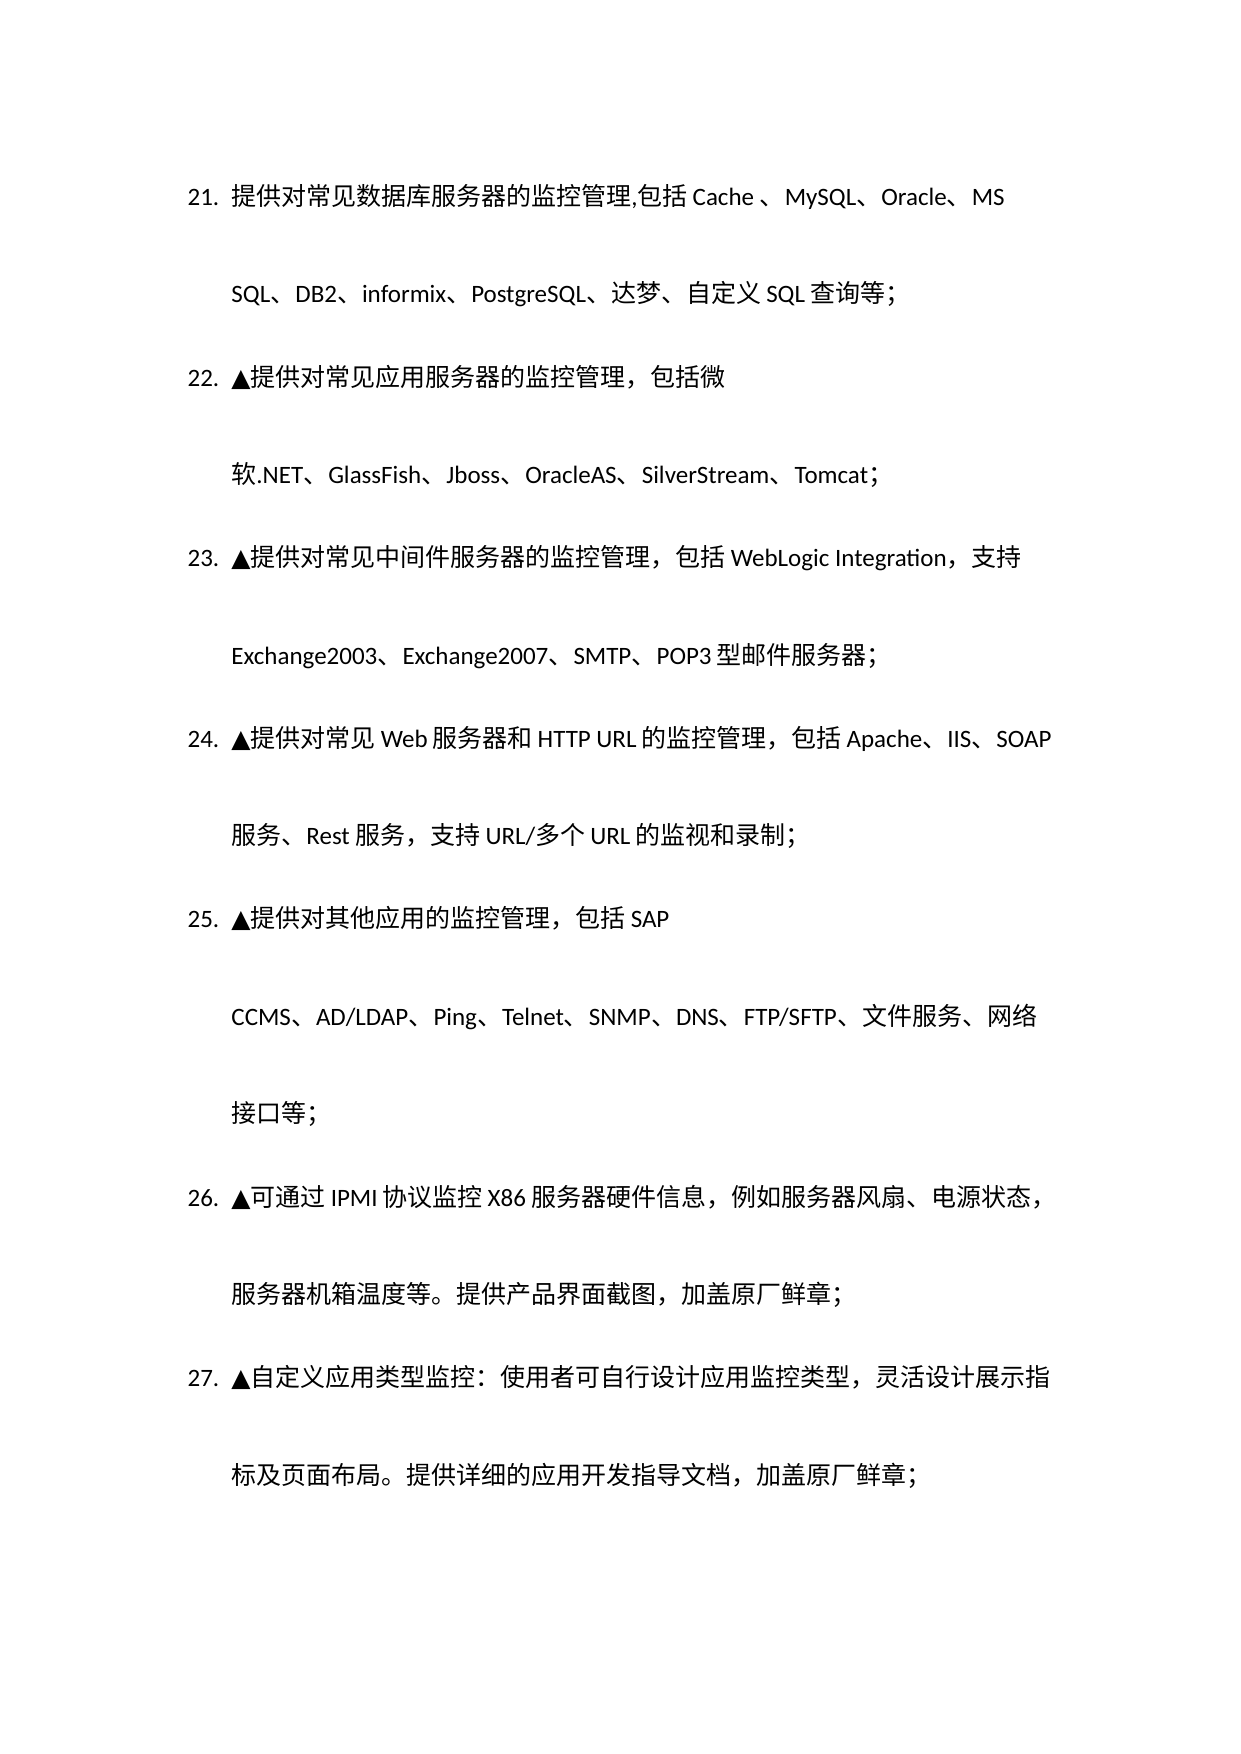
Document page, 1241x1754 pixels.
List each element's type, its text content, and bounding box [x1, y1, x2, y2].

list ▲提供对常见中间件服务器的监控管理，包括WebLogic Integration，支持Exchange2003、Exchange2007、SMTP、POP3型邮件服务器； [187, 523, 1053, 686]
list ▲提供对其他应用的监控管理，包括SAP CCMS、AD/LDAP、Ping、Telnet、SNMP、DNS、FTP/SFTP、文件服务、网络接口等； [187, 884, 1053, 1144]
list 提供对常见数据库服务器的监控管理,包括Cache 、MySQL、Oracle、MS SQL、DB2、informix、PostgreSQL、达梦、自定义SQL查询等； [187, 162, 1053, 324]
list ▲提供对常见Web服务器和HTTP URL的监控管理，包括Apache、IIS、SOAP 服务、Rest 服务，支持URL/多个URL的监视和录制； [187, 704, 1053, 866]
list ▲提供对常见应用服务器的监控管理，包括微软.NET、GlassFish、Jboss、OracleAS、SilverStream、Tomcat； [187, 343, 1053, 505]
list ▲自定义应用类型监控：使用者可自行设计应用监控类型，灵活设计展示指标及页面布局。提供详细的应用开发指导文档，加盖原厂鲜章； [187, 1343, 1053, 1506]
list ▲可通过IPMI协议监控X86服务器硬件信息，例如服务器风扇、电源状态，服务器机箱温度等。提供产品界面截图，加盖原厂鲜章； [187, 1163, 1053, 1325]
